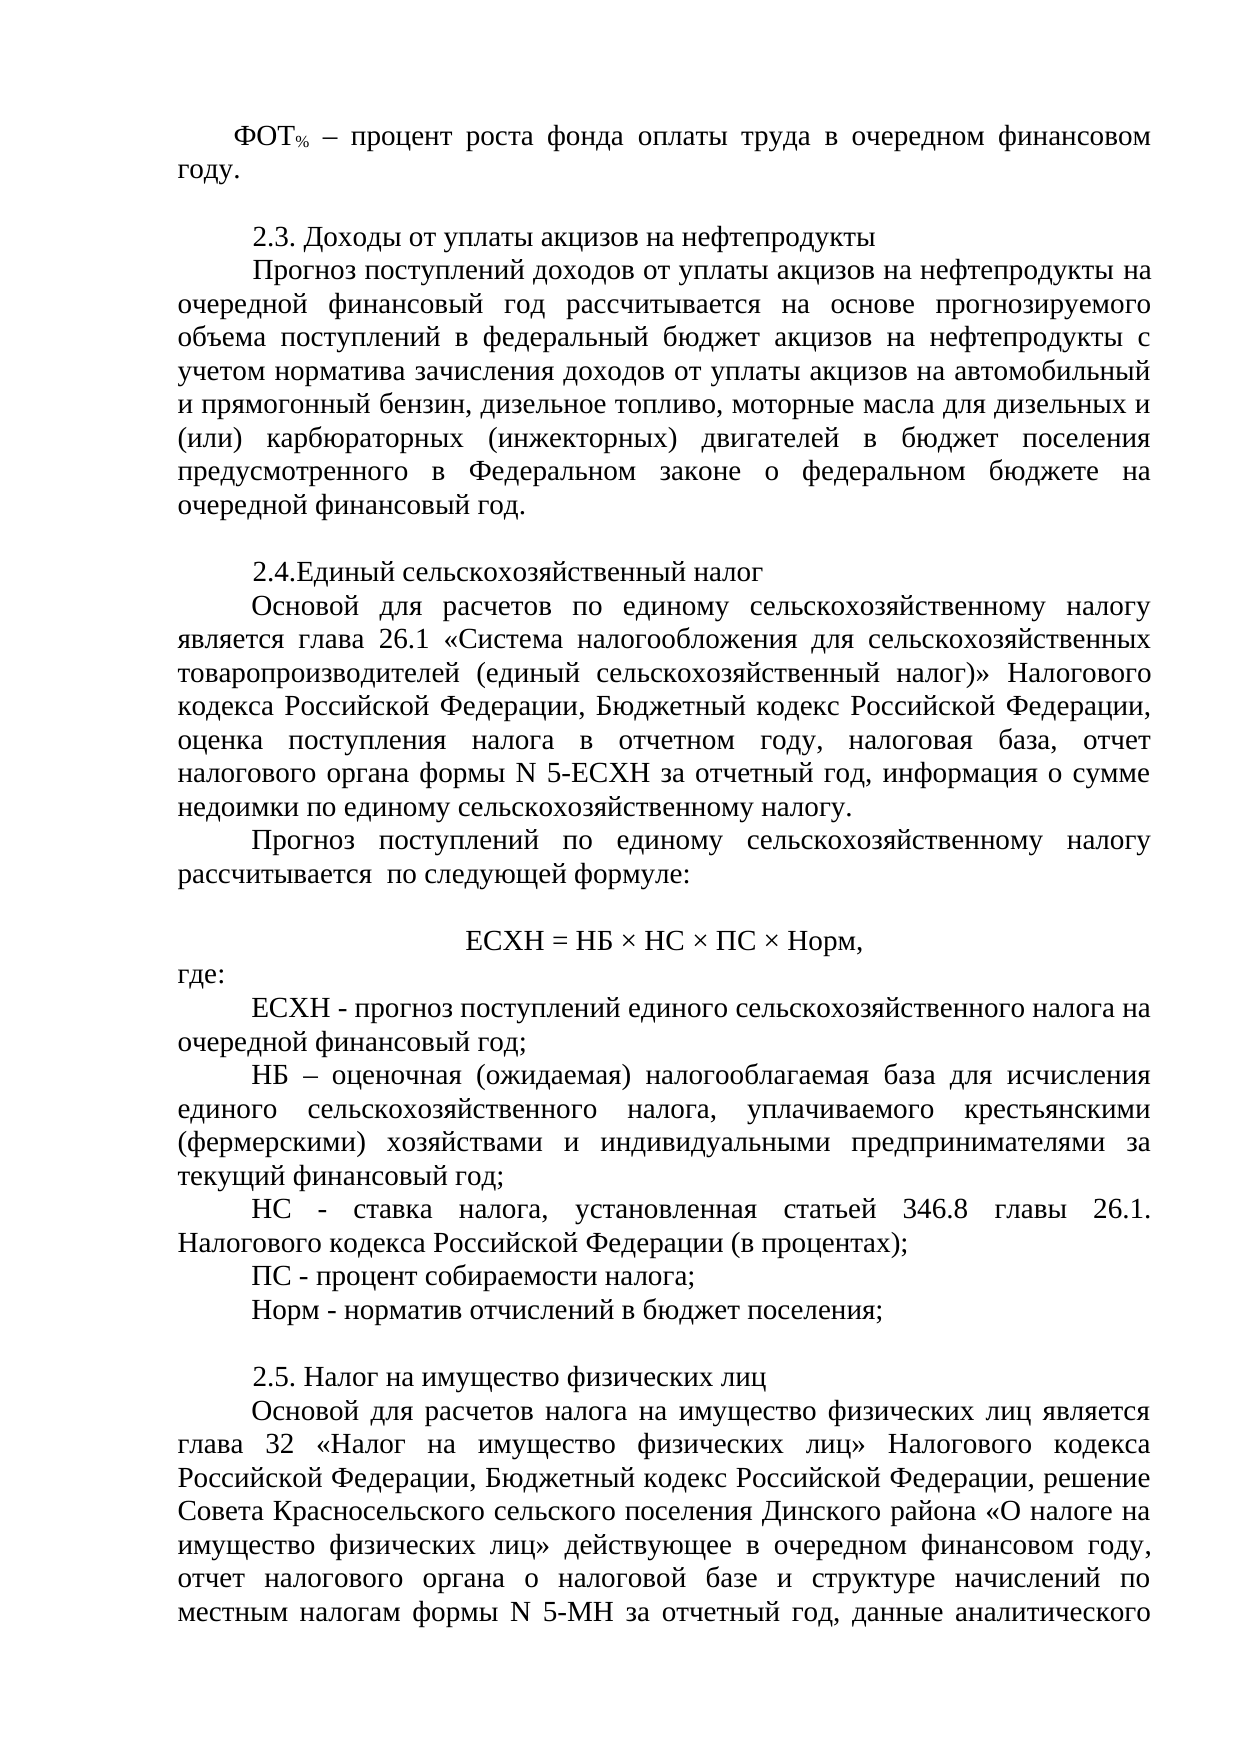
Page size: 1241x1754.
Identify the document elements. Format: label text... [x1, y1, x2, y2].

text 2.4.Единый сельскохозяйственный налог [177, 554, 1152, 588]
text НБ – оценочная (ожидаемая) налогооблагаемая база для исчисления единого сельскохозяйственного налога, уплачиваемого крестьянскими (фермерскими) хозяйствами и индивидуальными предпринимателями за текущий финансовый год; [177, 1057, 1152, 1191]
text Основой для расчетов по единому сельскохозяйственному налогу является глава 26.1 «Система налогообложения для сельскохозяйственных товаропроизводителей (единый сельскохозяйственный налог)» Налогового кодекса Российской Федерации, Бюджетный кодекс Российской Федерации, оценка поступления налога в отчетном году, налоговая база, отчет налогового органа формы N 5-ЕСХН за отчетный год, информация о сумме недоимки по единому сельскохозяйственному налогу. [177, 588, 1152, 822]
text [177, 1393, 1152, 1627]
text ПС - процент собираемости налога; [177, 1258, 1152, 1292]
text ЕСХН = НБ × НС × ПС × Норм, [177, 923, 1152, 957]
text НС - ставка налога, установленная статьей 346.8 главы 26.1. Налогового кодекса Российской Федерации (в процентах); [177, 1191, 1152, 1258]
text Прогноз поступлений доходов от уплаты акцизов на нефтепродукты на очередной финансовый год рассчитывается на основе прогнозируемого объема поступлений в федеральный бюджет акцизов на нефтепродукты с учетом норматива зачисления доходов от уплаты акцизов на автомобильный и прямогонный бензин, дизельное топливо, моторные масла для дизельных и (или) карбюраторных (инжекторных) двигателей в бюджет поселения предусмотренного в Федеральном законе о федеральном бюджете на очередной финансовый год. [177, 252, 1152, 521]
text 2.5. Налог на имущество физических лиц [177, 1359, 1152, 1393]
text Норм - норматив отчислений в бюджет поселения; [177, 1292, 1152, 1326]
text Прогноз поступлений по единому сельскохозяйственному налогу рассчитывается по следующей формуле: [177, 822, 1152, 889]
text 2.3. Доходы от уплаты акцизов на нефтепродукты [177, 219, 1152, 252]
text ЕСХН - прогноз поступлений единого сельскохозяйственного налога на очередной финансовый год; [177, 990, 1152, 1057]
text ФОТ% – процент роста фонда оплаты труда в очередном финансовом году. [177, 118, 1152, 185]
text где: [177, 957, 1152, 990]
